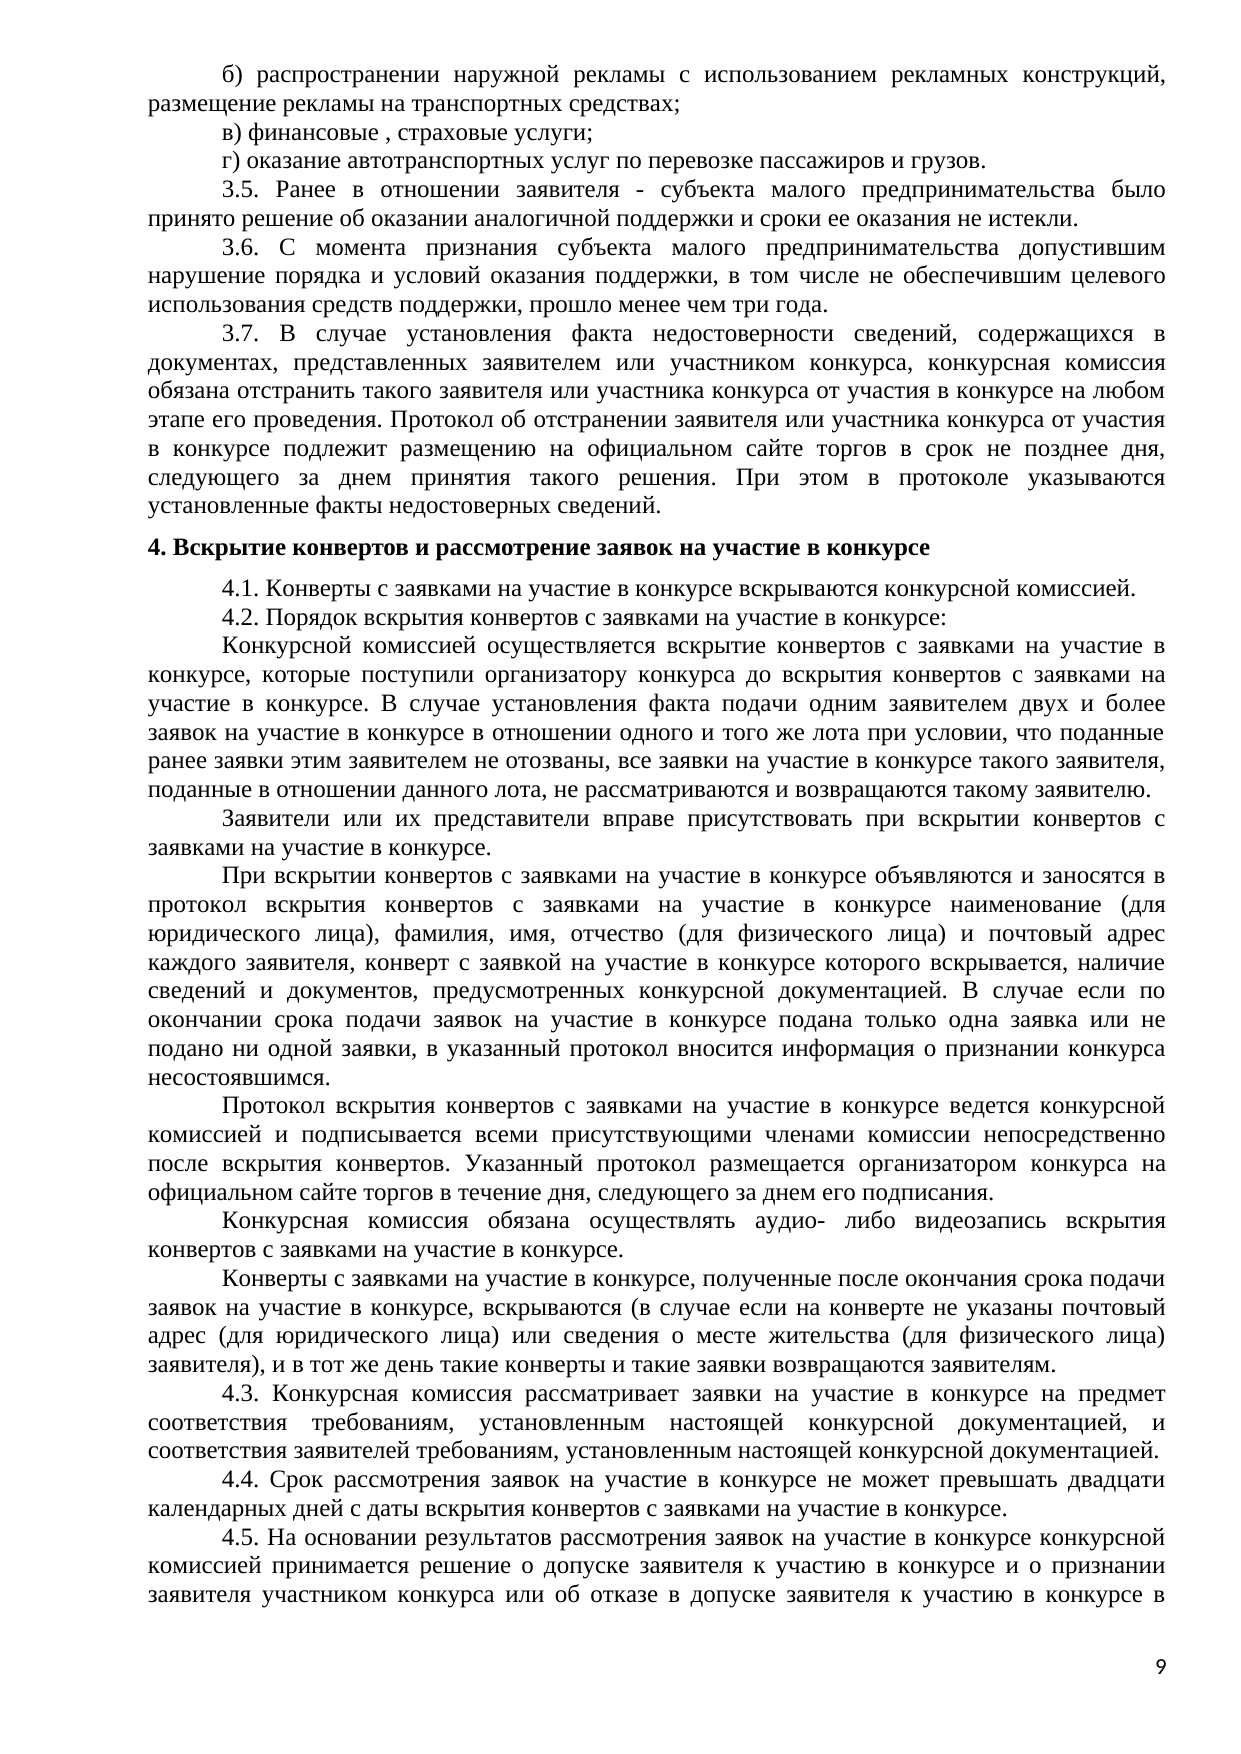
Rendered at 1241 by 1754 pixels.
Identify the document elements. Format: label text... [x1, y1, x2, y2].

text 4.1. Конверты с заявками на участие в конкурсе вскрываются конкурсной комиссией. [148, 573, 1167, 602]
text 3.6. С момента признания субъекта малого предпринимательства допустившим нарушение порядка и условий оказания поддержки, в том числе не обеспечившим целевого использования средств поддержки, прошло менее чем три года. [148, 232, 1167, 318]
text Конкурсная комиссия обязана осуществлять аудио- либо видеозапись вскрытия конвертов с заявками на участие в конкурсе. [148, 1205, 1167, 1263]
text При вскрытии конвертов с заявками на участие в конкурсе объявляются и заносятся в протокол вскрытия конвертов с заявками на участие в конкурсе наименование (для юридического лица), фамилия, имя, отчество (для физического лица) и почтовый адрес каждого заявителя, конверт с заявкой на участие в конкурсе которого вскрывается, наличие сведений и документов, предусмотренных конкурсной документацией. В случае если по окончании срока подачи заявок на участие в конкурсе подана только одна заявка или не подано ни одной заявки, в указанный протокол вносится информация о признании конкурса несостоявшимся. [148, 860, 1167, 1090]
text г) оказание автотранспортных услуг по перевозке пассажиров и грузов. [148, 145, 1167, 174]
text б) распространении наружной рекламы с использованием рекламных конструкций, размещение рекламы на транспортных средствах; [148, 59, 1167, 117]
text Конверты с заявками на участие в конкурсе, полученные после окончания срока подачи заявок на участие в конкурсе, вскрываются (в случае если на конверте не указаны почтовый адрес (для юридического лица) или сведения о месте жительства (для физического лица) заявителя), и в тот же день такие конверты и такие заявки возвращаются заявителям. [148, 1263, 1167, 1378]
text 4.4. Срок рассмотрения заявок на участие в конкурсе не может превышать двадцати календарных дней с даты вскрытия конвертов с заявками на участие в конкурсе. [148, 1464, 1167, 1522]
text в) финансовые , страховые услуги; [148, 117, 1167, 145]
text Заявители или их представители вправе присутствовать при вскрытии конвертов с заявками на участие в конкурсе. [148, 803, 1167, 860]
text Конкурсной комиссией осуществляется вскрытие конвертов с заявками на участие в конкурсе, которые поступили организатору конкурса до вскрытия конвертов с заявками на участие в конкурсе. В случае установления факта подачи одним заявителем двух и более заявок на участие в конкурсе в отношении одного и того же лота при условии, что поданные ранее заявки этим заявителем не отозваны, все заявки на участие в конкурсе такого заявителя, поданные в отношении данного лота, не рассматриваются и возвращаются такому заявителю. [148, 630, 1167, 803]
text 4.3. Конкурсная комиссия рассматривает заявки на участие в конкурсе на предмет соответствия требованиям, установленным настоящей конкурсной документацией, и соответствия заявителей требованиям, установленным настоящей конкурсной документацией. [148, 1378, 1167, 1464]
text 3.7. В случае установления факта недостоверности сведений, содержащихся в документах, представленных заявителем или участником конкурса, конкурсная комиссия обязана отстранить такого заявителя или участника конкурса от участия в конкурсе на любом этапе его проведения. Протокол об отстранении заявителя или участника конкурса от участия в конкурсе подлежит размещению на официальном сайте торгов в срок не позднее дня, следующего за днем принятия такого решения. При этом в протоколе указываются установленные факты недостоверных сведений. [148, 318, 1167, 519]
text Протокол вскрытия конвертов с заявками на участие в конкурсе ведется конкурсной комиссией и подписывается всеми присутствующими членами комиссии непосредственно после вскрытия конвертов. Указанный протокол размещается организатором конкурса на официальном сайте торгов в течение дня, следующего за днем его подписания. [148, 1090, 1167, 1205]
text 4.2. Порядок вскрытия конвертов с заявками на участие в конкурсе: [148, 602, 1167, 630]
text 3.5. Ранее в отношении заявителя - субъекта малого предпринимательства было принято решение об оказании аналогичной поддержки и сроки ее оказания не истекли. [148, 174, 1167, 232]
subtitle 4. Вскрытие конвертов и рассмотрение заявок на участие в конкурсе [148, 532, 1167, 560]
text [148, 1522, 1167, 1608]
